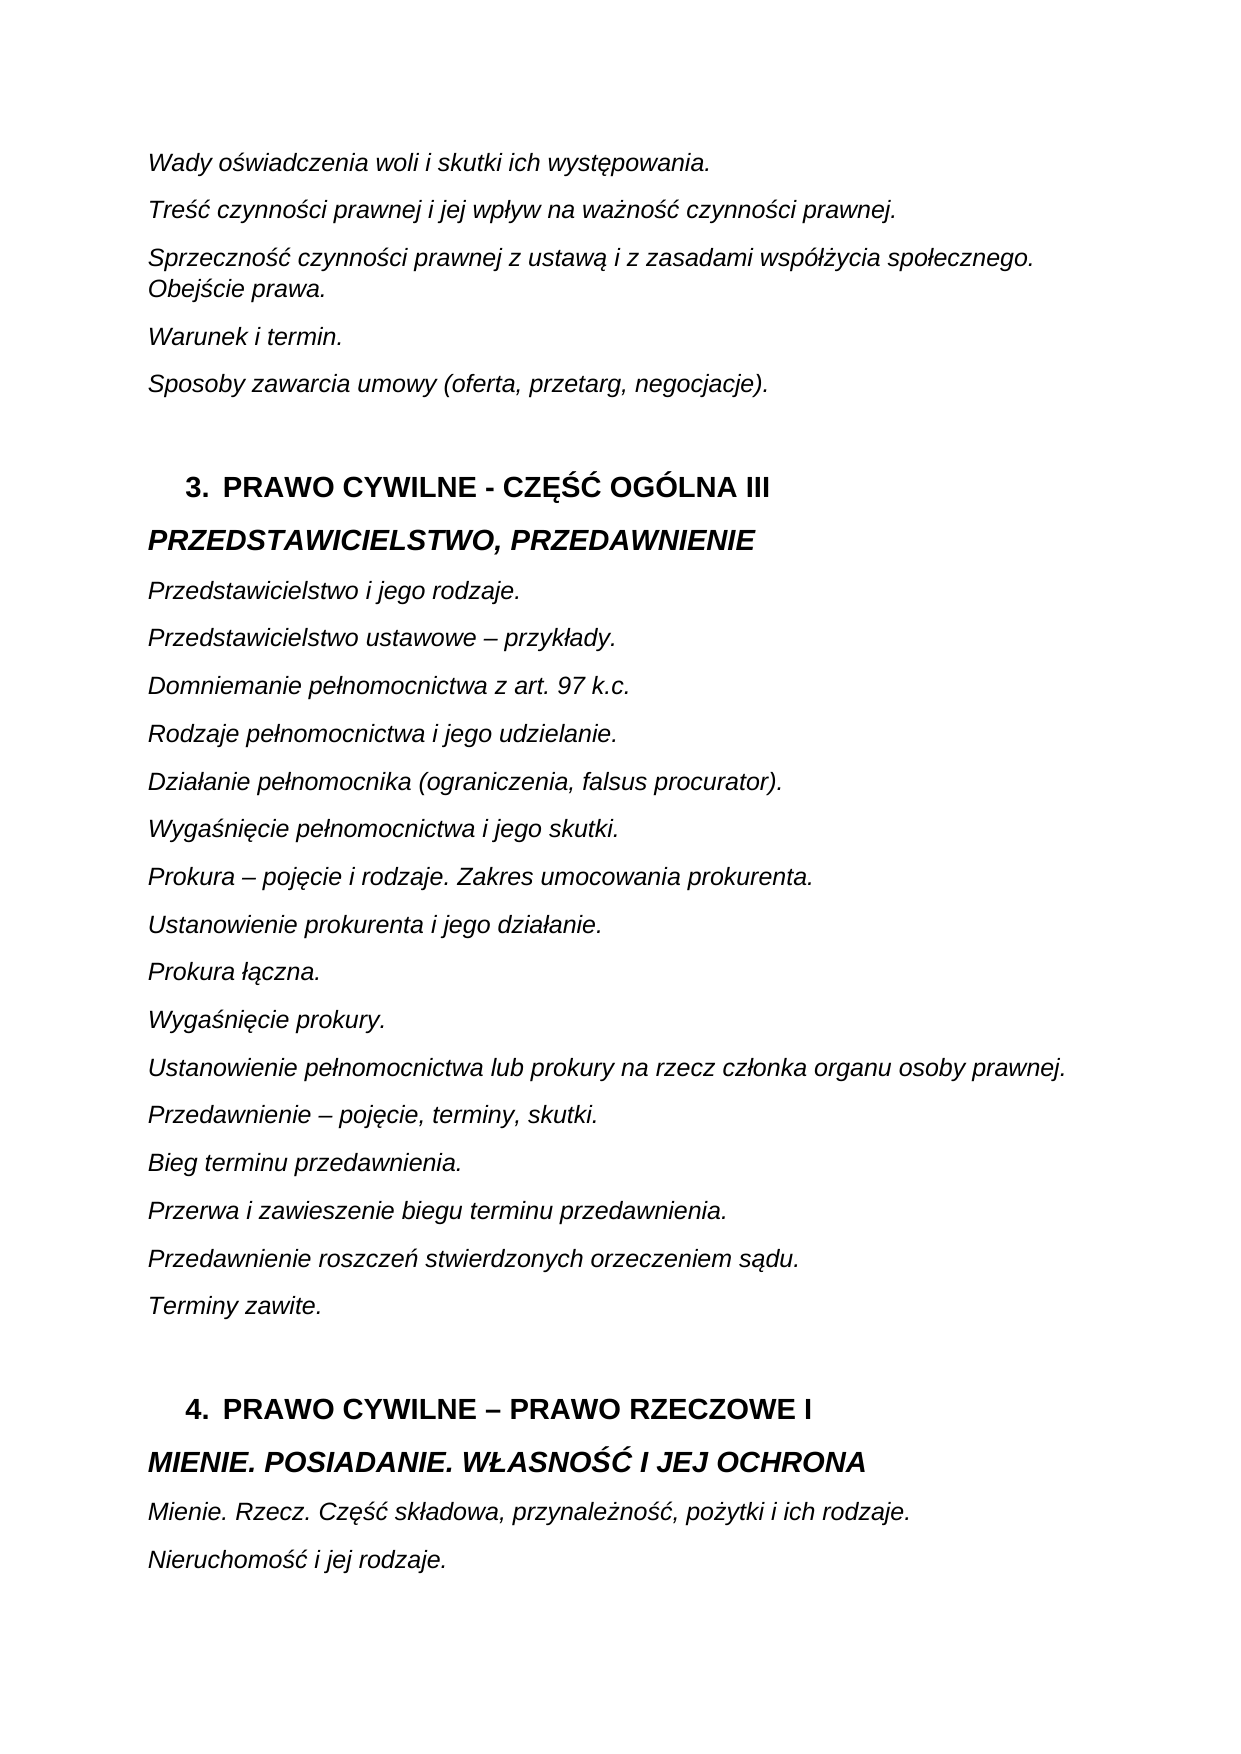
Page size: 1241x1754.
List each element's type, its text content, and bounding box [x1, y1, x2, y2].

text Działanie pełnomocnika (ograniczenia, falsus procurator). [148, 766, 1093, 795]
text Sprzeczność czynności prawnej z ustawą i z zasadami współżycia społecznego. Obejście prawa. [148, 243, 1093, 303]
text Przerwa i zawieszenie biegu terminu przedawnienia. [148, 1196, 1093, 1224]
text Przedawnienie – pojęcie, terminy, skutki. [148, 1100, 1093, 1129]
text Ustanowienie pełnomocnictwa lub prokury na rzecz członka organu osoby prawnej. [148, 1053, 1093, 1081]
list PRAWO CYWILNE - CZĘŚĆ OGÓLNA III [185, 470, 1093, 503]
text Treść czynności prawnej i jej wpływ na ważność czynności prawnej. [148, 195, 1093, 224]
text Wygaśnięcie prokury. [148, 1005, 1093, 1034]
text Nieruchomość i jej rodzaje. [148, 1545, 1093, 1574]
text PRZEDSTAWICIELSTWO, PRZEDAWNIENIE [148, 523, 1093, 556]
text Przedstawicielstwo ustawowe – przykłady. [148, 623, 1093, 652]
list PRAWO CYWILNE – PRAWO RZECZOWE I [185, 1392, 1093, 1425]
text Domniemanie pełnomocnictwa z art. 97 k.c. [148, 671, 1093, 700]
text Przedawnienie roszczeń stwierdzonych orzeczeniem sądu. [148, 1243, 1093, 1272]
text Przedstawicielstwo i jego rodzaje. [148, 576, 1093, 604]
text Terminy zawite. [148, 1291, 1093, 1320]
text Ustanowienie prokurenta i jego działanie. [148, 909, 1093, 938]
text MIENIE. POSIADANIE. WŁASNOŚĆ I JEJ OCHRONA [148, 1444, 1093, 1478]
text Sposoby zawarcia umowy (oferta, przetarg, negocjacje). [148, 369, 1093, 398]
text Wady oświadczenia woli i skutki ich występowania. [148, 148, 1093, 176]
text Wygaśnięcie pełnomocnictwa i jego skutki. [148, 814, 1093, 843]
text Mienie. Rzecz. Część składowa, przynależność, pożytki i ich rodzaje. [148, 1497, 1093, 1526]
text Prokura – pojęcie i rodzaje. Zakres umocowania prokurenta. [148, 862, 1093, 891]
text Prokura łączna. [148, 957, 1093, 986]
text Rodzaje pełnomocnictwa i jego udzielanie. [148, 719, 1093, 747]
text Bieg terminu przedawnienia. [148, 1148, 1093, 1177]
text Warunek i termin. [148, 322, 1093, 351]
